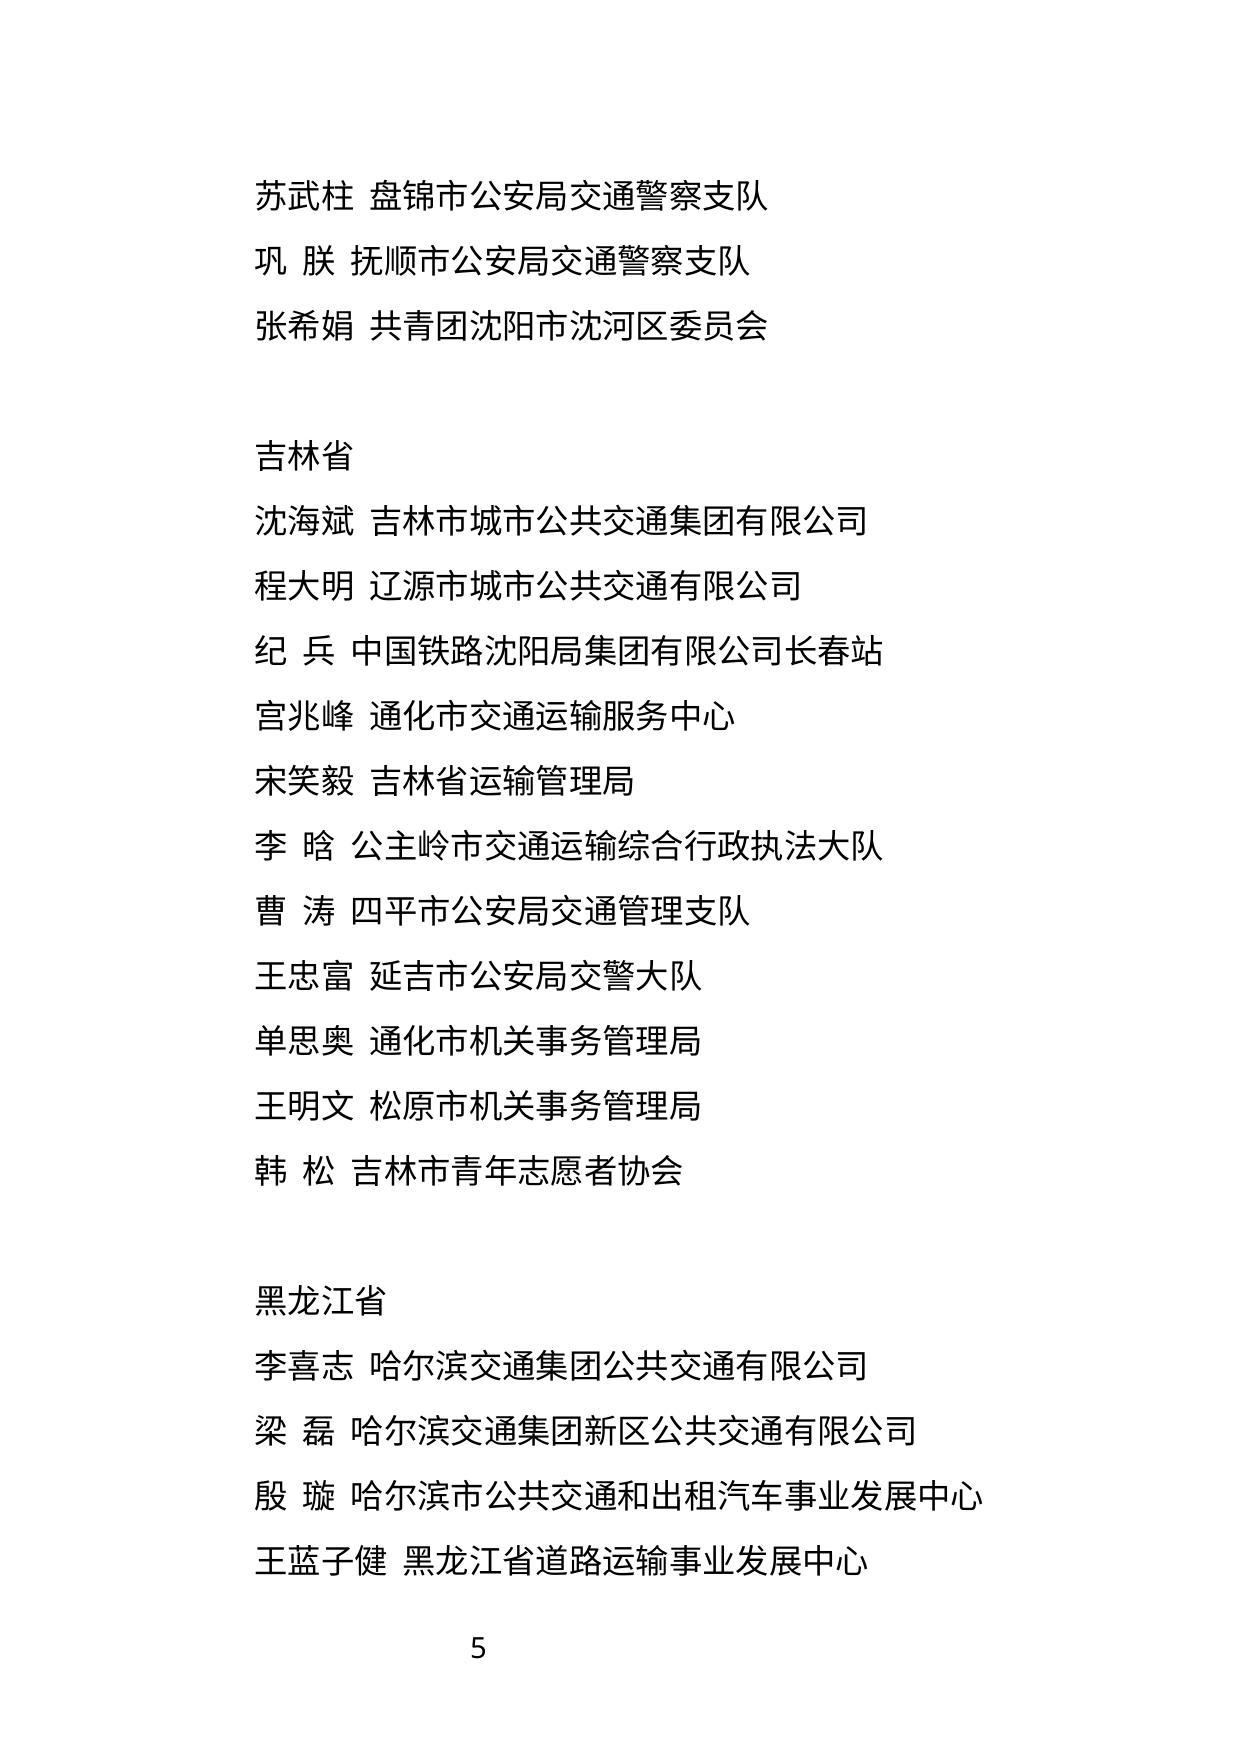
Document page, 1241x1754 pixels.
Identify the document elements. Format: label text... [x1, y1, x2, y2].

text 王明文 松原市机关事务管理局 [187, 1072, 1053, 1137]
text 王蓝子健 黑龙江省道路运输事业发展中心 [187, 1527, 1053, 1592]
text 曹 涛 四平市公安局交通管理支队 [187, 877, 1053, 942]
text 韩 松 吉林市青年志愿者协会 [187, 1137, 1053, 1202]
text 黑龙江省 [187, 1267, 1053, 1332]
text 李 晗 公主岭市交通运输综合行政执法大队 [187, 812, 1053, 877]
text 巩 朕 抚顺市公安局交通警察支队 [187, 227, 1053, 292]
text 李喜志 哈尔滨交通集团公共交通有限公司 [187, 1332, 1053, 1397]
text 宋笑毅 吉林省运输管理局 [187, 747, 1053, 812]
text 殷 璇 哈尔滨市公共交通和出租汽车事业发展中心 [187, 1462, 1053, 1527]
text 苏武柱 盘锦市公安局交通警察支队 [187, 162, 1053, 227]
text 吉林省 [187, 422, 1053, 487]
text 单思奥 通化市机关事务管理局 [187, 1007, 1053, 1072]
text 王忠富 延吉市公安局交警大队 [187, 942, 1053, 1007]
text 张希娟 共青团沈阳市沈河区委员会 [187, 292, 1053, 357]
text 纪 兵 中国铁路沈阳局集团有限公司长春站 [187, 617, 1053, 682]
text 程大明 辽源市城市公共交通有限公司 [187, 552, 1053, 617]
text 沈海斌 吉林市城市公共交通集团有限公司 [187, 487, 1053, 552]
text 梁 磊 哈尔滨交通集团新区公共交通有限公司 [187, 1397, 1053, 1462]
text 宫兆峰 通化市交通运输服务中心 [187, 682, 1053, 747]
